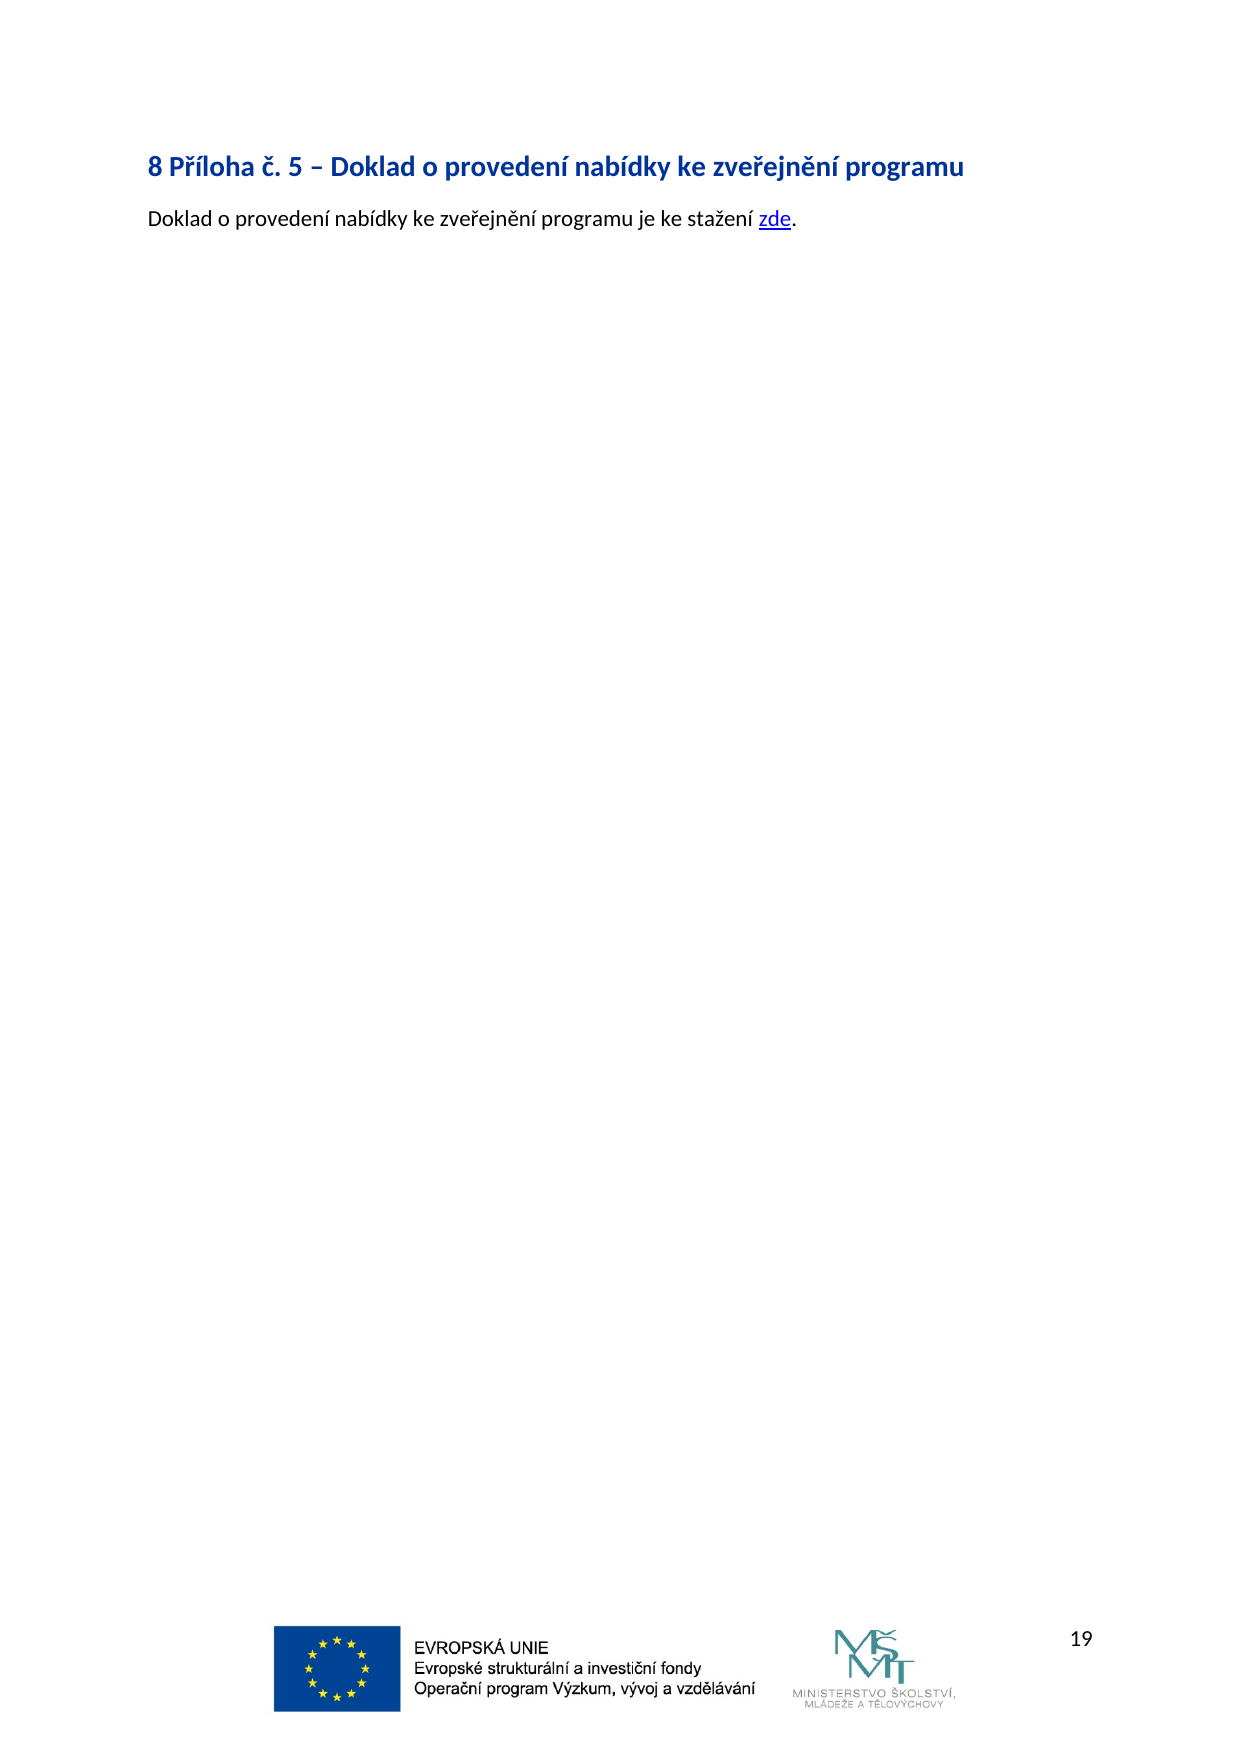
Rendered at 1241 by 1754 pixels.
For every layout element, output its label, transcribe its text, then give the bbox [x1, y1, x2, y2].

subtitle 8 Příloha č. 5 – Doklad o provedení nabídky ke zveřejnění programu [148, 148, 1092, 183]
text Doklad o provedení nabídky ke zveřejnění programu je ke stažení zde. [148, 204, 1092, 232]
picture [231, 1583, 997, 1754]
